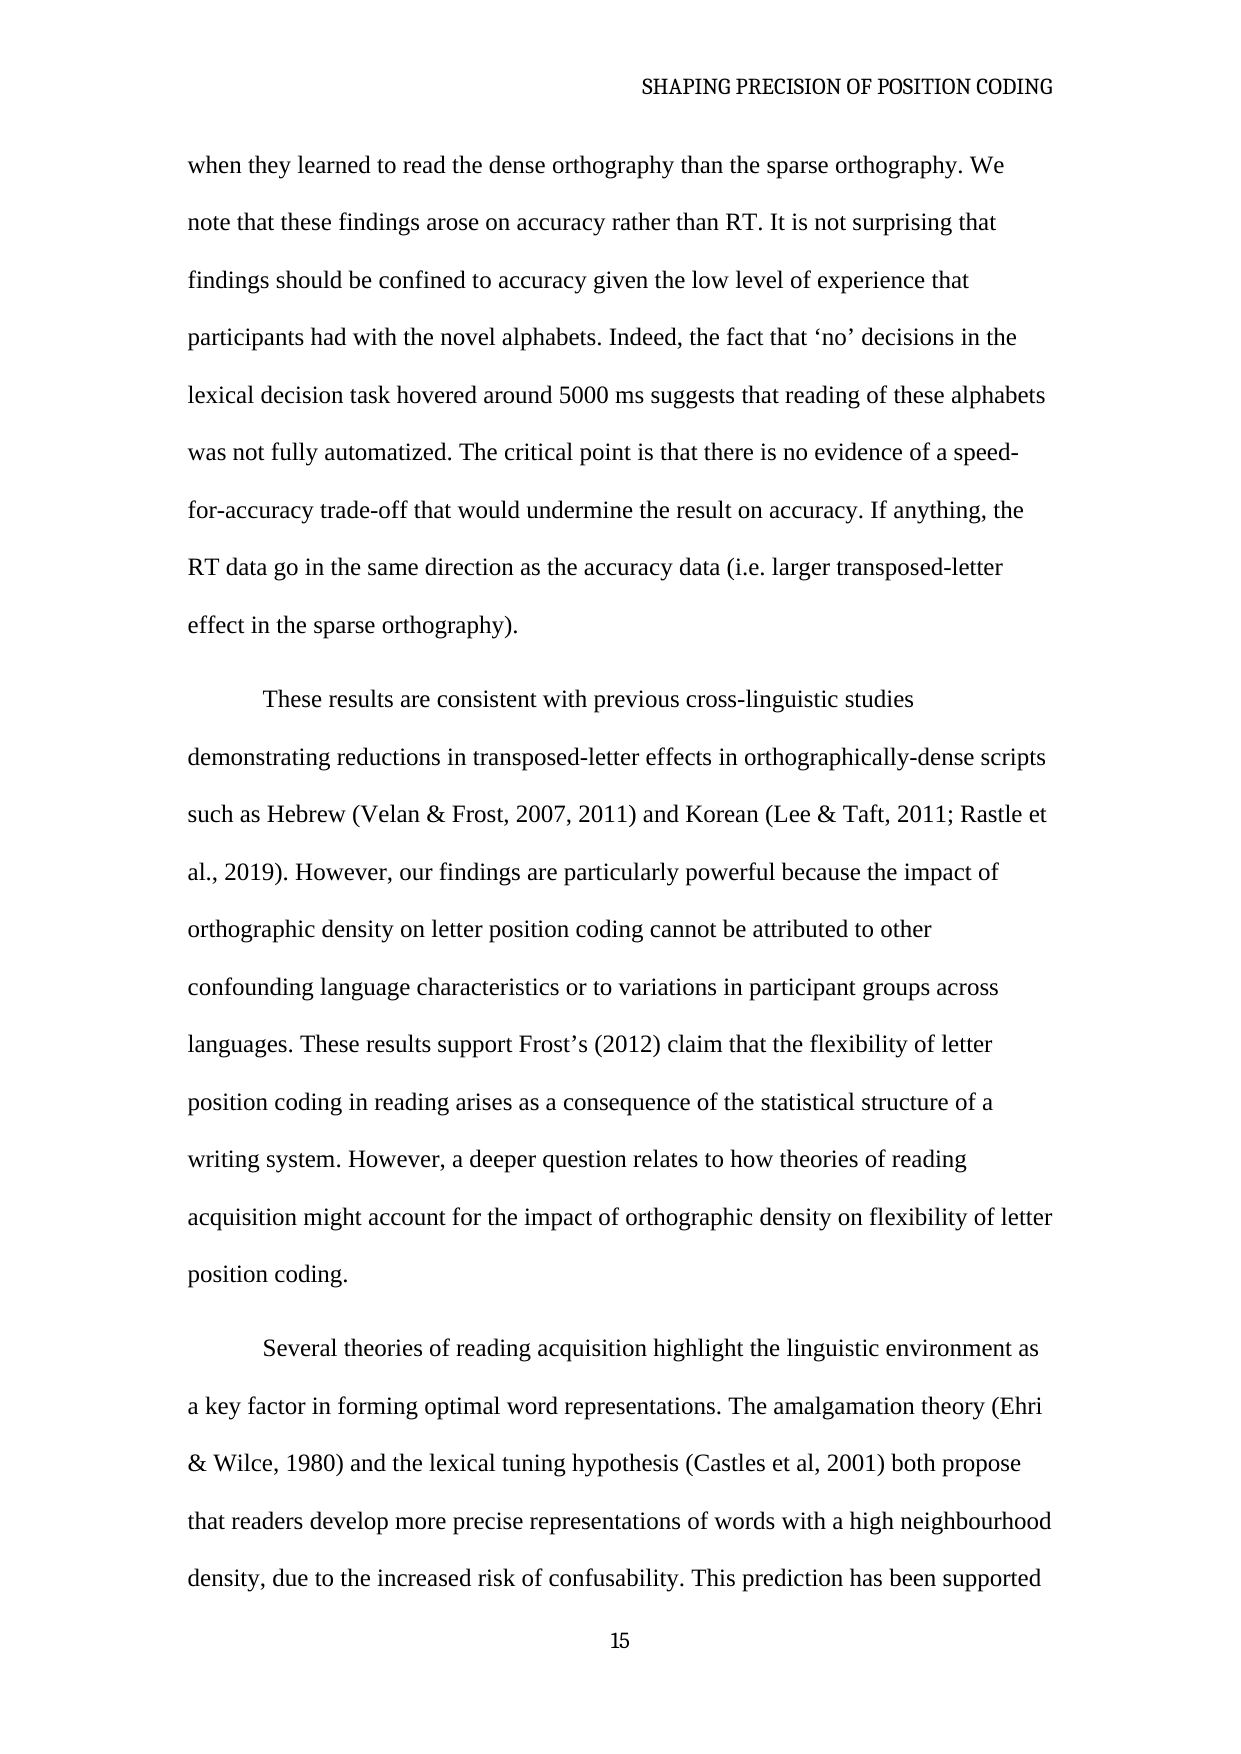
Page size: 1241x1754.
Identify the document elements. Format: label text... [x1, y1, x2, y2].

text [187, 150, 1053, 639]
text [187, 1333, 1053, 1592]
text These results are consistent with previous cross-linguistic studies demonstrating reductions in transposed-letter effects in orthographically-dense scripts such as Hebrew (Velan & Frost, 2007, 2011) and Korean (Lee & Taft, 2011; Rastle et al., 2019). However, our findings are particularly powerful because the impact of orthographic density on letter position coding cannot be attributed to other confounding language characteristics or to variations in participant groups across languages. These results support Frost’s (2012) claim that the flexibility of letter position coding in reading arises as a consequence of the statistical structure of a writing system. However, a deeper question relates to how theories of reading acquisition might account for the impact of orthographic density on flexibility of letter position coding. [187, 684, 1053, 1288]
